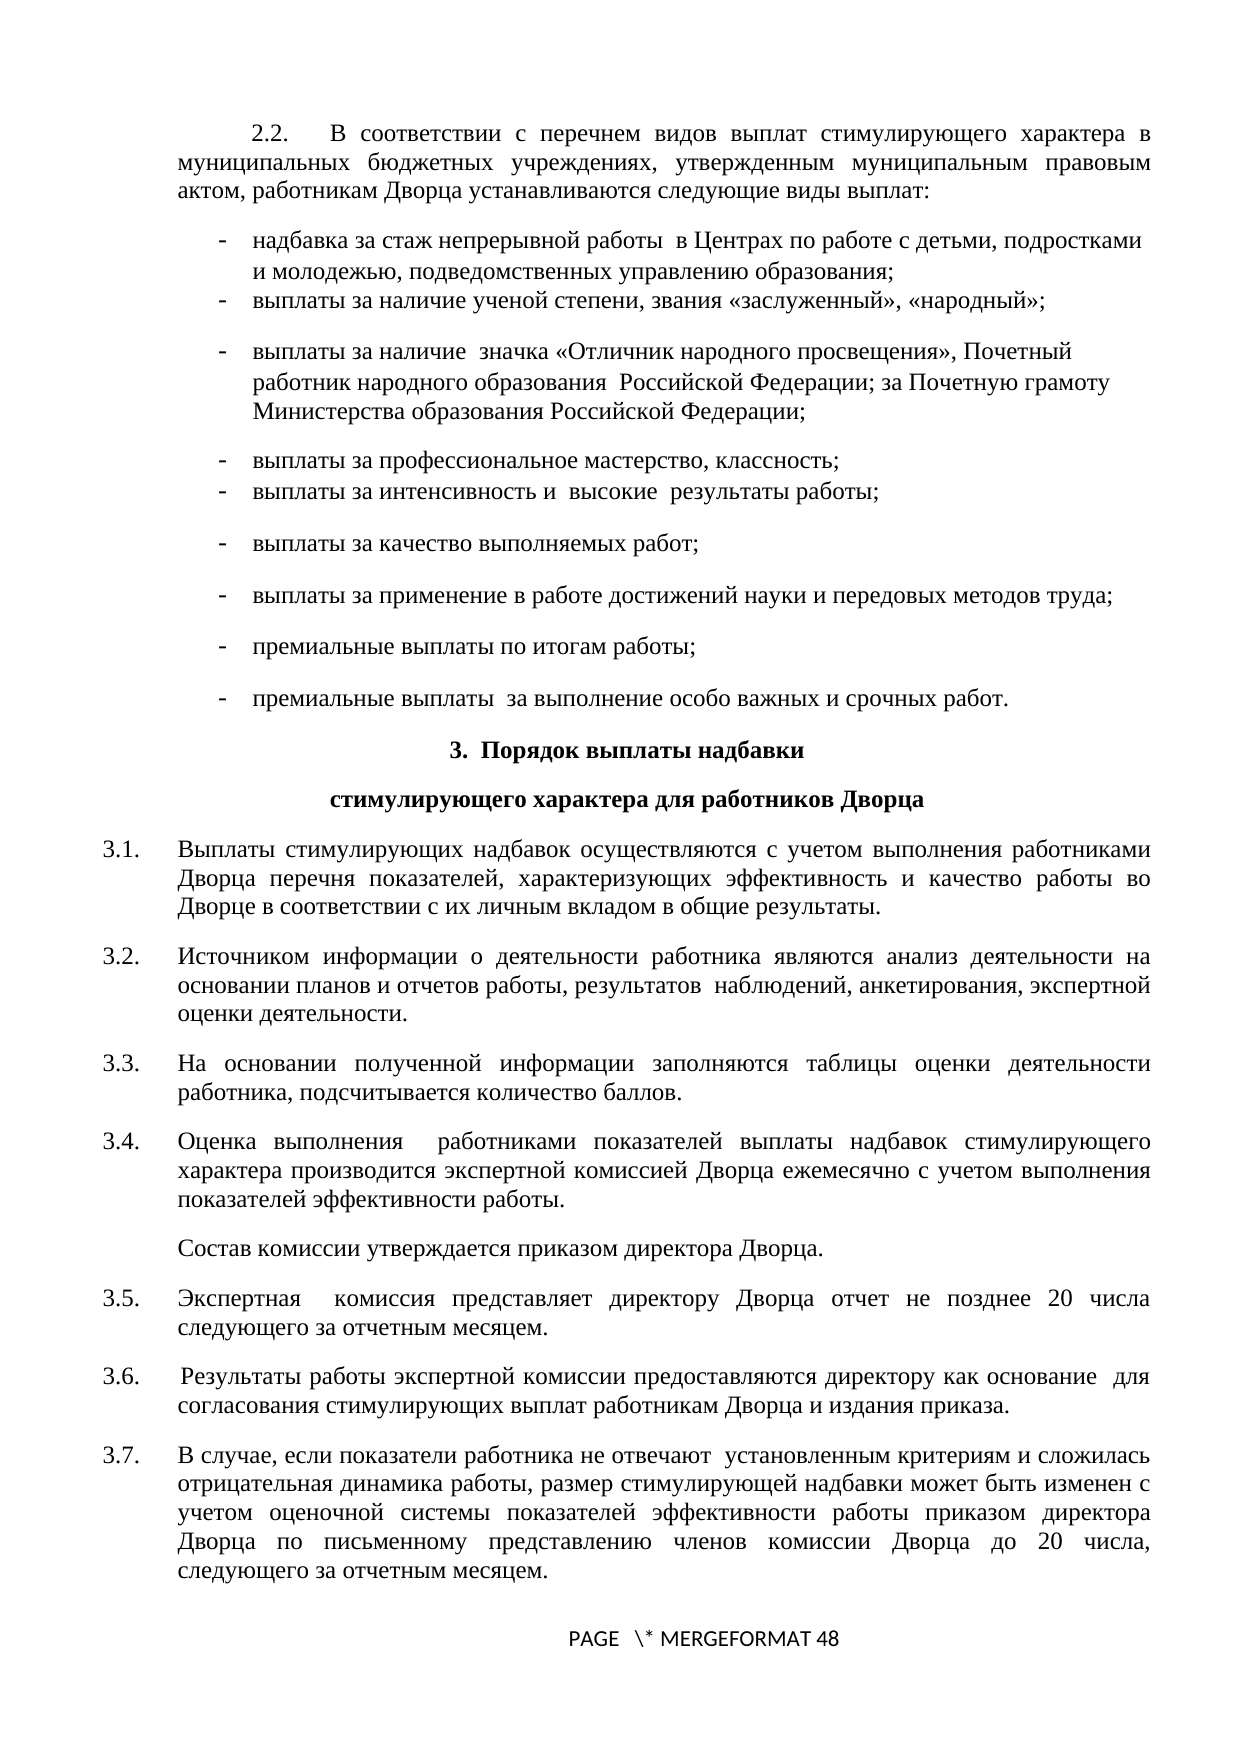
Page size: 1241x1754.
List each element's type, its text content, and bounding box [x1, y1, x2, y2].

text 3.7. В случае, если показатели работника не отвечают установленным критериям и сложилась отрицательная динамика работы, размер стимулирующей надбавки может быть изменен с учетом оценочной системы показателей эффективности работы приказом директора Дворца по письменному представлению членов комиссии Дворца до 20 числа, следующего за отчетным месяцем. [102, 1440, 1152, 1583]
list премиальные выплаты за выполнение особо важных и срочных работ. [215, 683, 1152, 714]
list выплаты за профессиональное мастерство, классность; [215, 446, 1152, 476]
text 3.5. Экспертная комиссия представляет директору Дворца отчет не позднее 20 числа следующего за отчетным месяцем. [102, 1283, 1152, 1341]
text 3.3. На основании полученной информации заполняются таблицы оценки деятельности работника, подсчитывается количество баллов. [102, 1048, 1152, 1106]
list премиальные выплаты по итогам работы; [215, 631, 1152, 662]
list выплаты за качество выполняемых работ; [215, 528, 1152, 559]
list выплаты за наличие значка «Отличник народного просвещения», Почетный работник народного образования Российской Федерации; за Почетную грамоту Министерства образования Российской Федерации; [215, 336, 1152, 425]
text 3.4. Оценка выполнения работниками показателей выплаты надбавок стимулирующего характера производится экспертной комиссией Дворца ежемесячно с учетом выполнения показателей эффективности работы. [102, 1126, 1152, 1213]
list надбавка за стаж непрерывной работы в Центрах по работе с детьми, подростками и молодежью, подведомственных управлению образования; [215, 225, 1152, 285]
list выплаты за интенсивность и высокие результаты работы; [215, 476, 1152, 507]
text 3. Порядок выплаты надбавки [102, 735, 1152, 763]
text Состав комиссии утверждается приказом директора Дворца. [102, 1233, 1152, 1262]
text 3.2. Источником информации о деятельности работника являются анализ деятельности на основании планов и отчетов работы, результатов наблюдений, анкетирования, экспертной оценки деятельности. [102, 941, 1152, 1027]
text 2.2. В соответствии с перечнем видов выплат стимулирующего характера в муниципальных бюджетных учреждениях, утвержденным муниципальным правовым актом, работникам Дворца устанавливаются следующие виды выплат: [102, 118, 1152, 204]
text 3.6. Результаты работы экспертной комиссии предоставляются директору как основание для согласования стимулирующих выплат работникам Дворца и издания приказа. [102, 1361, 1152, 1419]
text 3.1. Выплаты стимулирующих надбавок осуществляются с учетом выполнения работниками Дворца перечня показателей, характеризующих эффективность и качество работы во Дворце в соответствии с их личным вкладом в общие результаты. [102, 834, 1152, 920]
text стимулирующего характера для работников Дворца [102, 784, 1152, 813]
list выплаты за применение в работе достижений науки и передовых методов труда; [215, 580, 1152, 611]
list выплаты за наличие ученой степени, звания «заслуженный», «народный»; [215, 285, 1152, 316]
